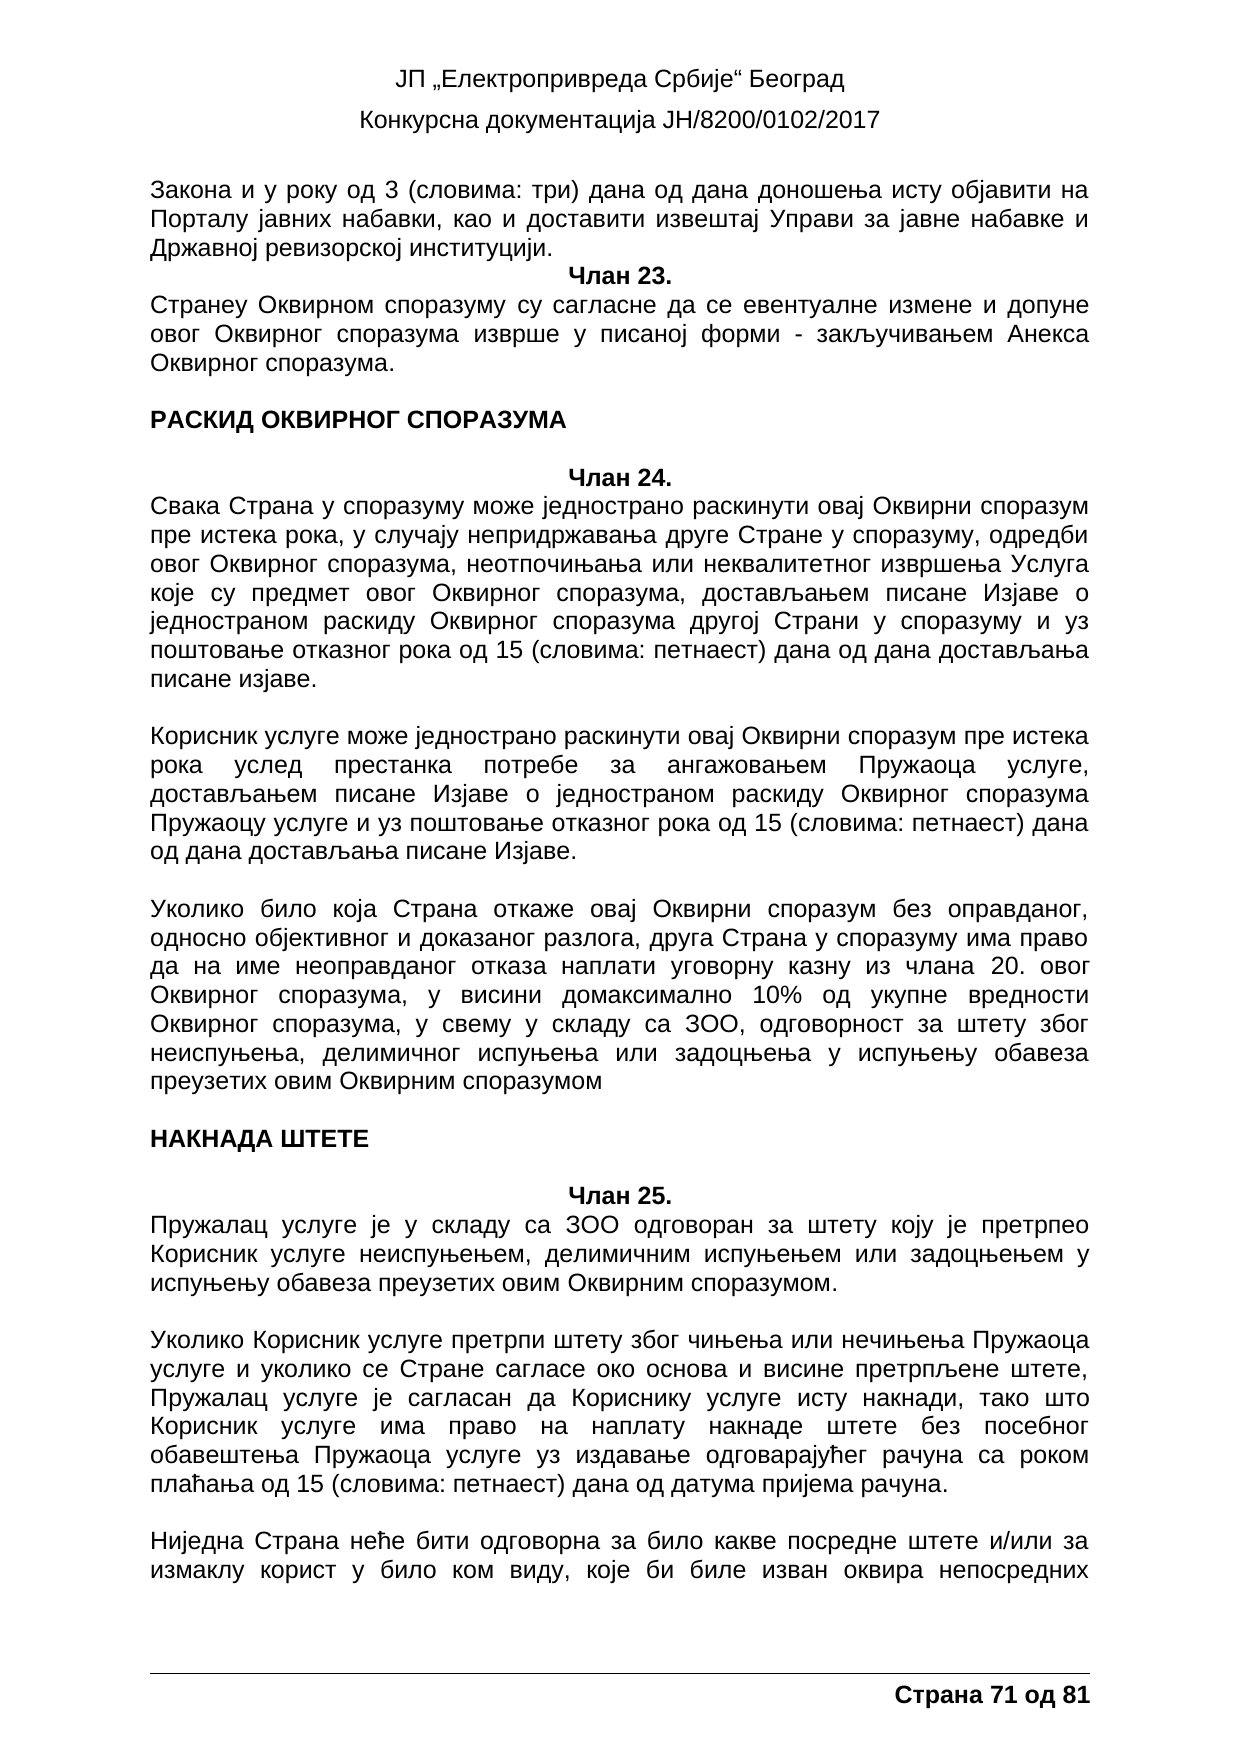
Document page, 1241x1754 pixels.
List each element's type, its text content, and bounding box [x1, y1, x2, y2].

text НАКНАДА ШТЕТЕ [150, 1124, 1090, 1152]
text Члан 24. [150, 462, 1090, 491]
text Уколико било која Страна откаже овај Оквирни споразум без оправданог, односно објективног и доказаног разлога, друга Страна у споразуму има право да на име неоправданог отказа наплати уговорну казну из члана 20. овог Оквирног споразума, у висини домаксимално 10% од укупне вредности Оквирног споразума, у свему у складу са ЗОО, одговорност за штету због неиспуњења, делимичног испуњења или задоцњења у испуњењу обавеза преузетих овим Оквирним споразумом [150, 894, 1090, 1095]
text Корисник услуге може једнострано раскинути овај Оквирни споразум пре истека рока услед престанка потребе за ангажовањем Пружаоца услуге, достављањем писане Изјаве о једностраном раскиду Оквирног споразума Пружаоцу услуге и уз поштовање отказног рока од 15 (словима: петнаест) дана од дана достављања писане Изјаве. [150, 721, 1090, 865]
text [150, 175, 1090, 261]
text Странеу Оквирном споразуму су сагласне да се евентуалне измене и допуне овог Оквирног споразума изврше у писаној форми - закључивањем Анекса Оквирног споразума. [150, 290, 1090, 376]
text РАСКИД ОКВИРНОГ СПОРАЗУМА [150, 405, 1090, 434]
text Пружалац услуге је у складу са ЗОО одговоран за штету коју је претрпео Корисник услуге неиспуњењем, делимичним испуњењем или задоцњењем у испуњењу обавеза преузетих овим Оквирним споразумом. [150, 1210, 1090, 1296]
text Уколико Корисник услуге претрпи штету због чињења или нечињења Пружаоца услуге и уколико се Стране сагласе око основа и висине претрпљене штете, Пружалац услуге је сагласан да Кориснику услуге исту накнади, тако што Корисник услуге има право на наплату накнаде штете без посебног обавештења Пружаоца услуге уз издавање одговарајућег рачуна са роком плаћања од 15 (словима: петнаест) дана од датума пријема рачуна. [150, 1325, 1090, 1497]
text Члан 23. [150, 261, 1090, 290]
text Свака Страна у споразуму може једнострано раскинути овај Оквирни споразум пре истека рока, у случају непридржавања друге Стране у споразуму, одредби овог Оквирног споразума, неотпочињања или неквалитетног извршења Услуга које су предмет овог Оквирног споразума, достављањем писане Изјаве о једностраном раскиду Оквирног споразума другој Страни у споразуму и уз поштовање отказног рока од 15 (словима: петнаест) дана од дана достављања писане изјаве. [150, 491, 1090, 692]
text Члан 25. [150, 1181, 1090, 1210]
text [150, 1526, 1090, 1584]
